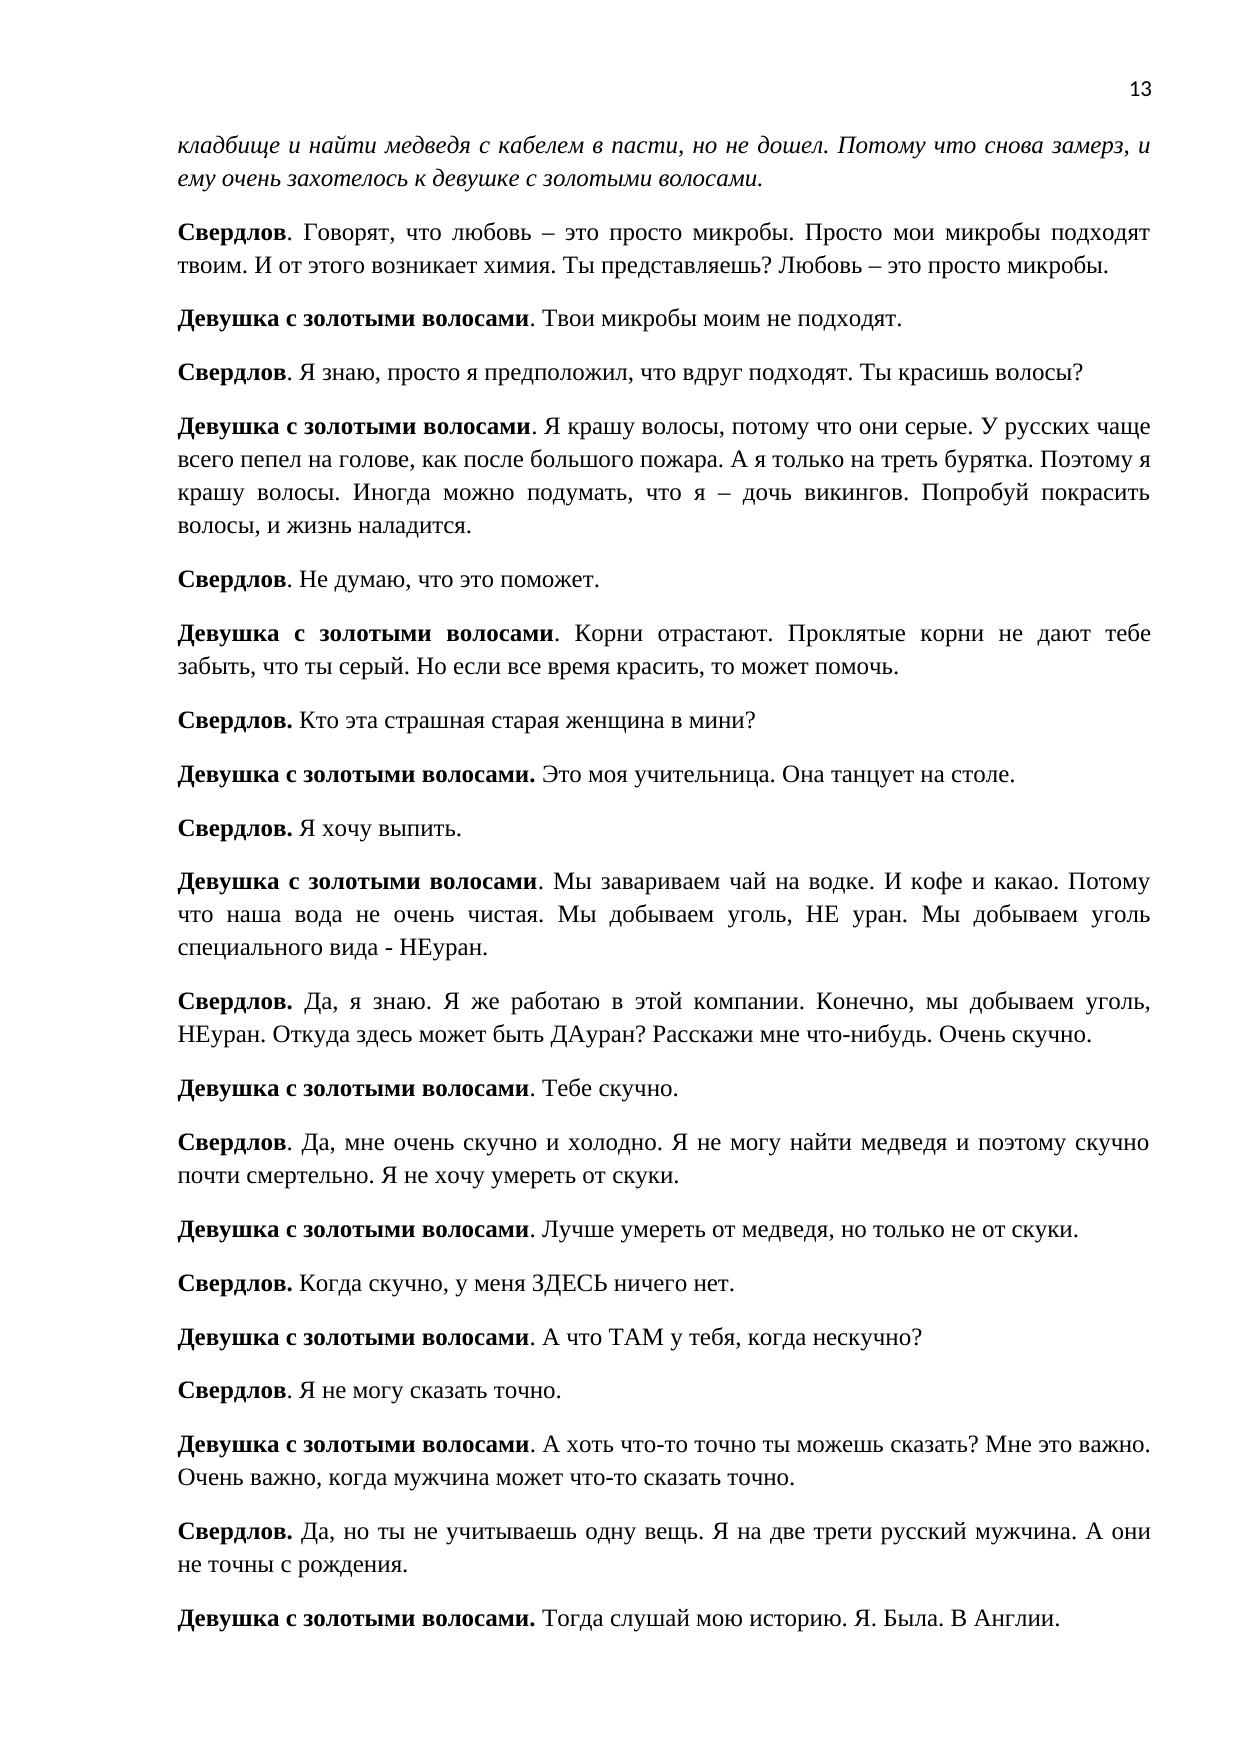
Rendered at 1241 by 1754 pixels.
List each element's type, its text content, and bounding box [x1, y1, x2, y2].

text Свердлов. Да, но ты не учитываешь одну вещь. Я на две трети русский мужчина. А они не точны с рождения. [177, 1516, 1152, 1578]
text Свердлов. Когда скучно, у меня ЗДЕСЬ ничего нет. [177, 1268, 1152, 1297]
text Свердлов. Не думаю, что это поможет. [177, 564, 1152, 593]
text Девушка с золотыми волосами. А что ТАМ у тебя, когда нескучно? [177, 1322, 1152, 1350]
text Свердлов. Кто эта страшная старая женщина в мини? [177, 705, 1152, 734]
text Свердлов. Да, я знаю. Я же работаю в этой компании. Конечно, мы добываем уголь, НЕуран. Откуда здесь может быть ДАуран? Расскажи мне что-нибудь. Очень скучно. [177, 986, 1152, 1048]
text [177, 130, 1152, 192]
text Девушка с золотыми волосами. Я крашу волосы, потому что они серые. У русских чаще всего пепел на голове, как после большого пожара. А я только на треть бурятка. Поэтому я крашу волосы. Иногда можно подумать, что я – дочь викингов. Попробуй покрасить волосы, и жизнь наладится. [177, 411, 1152, 539]
text Девушка с золотыми волосами. А хоть что-то точно ты можешь сказать? Мне это важно. Очень важно, когда мужчина может что-то сказать точно. [177, 1429, 1152, 1491]
text Свердлов. Я знаю, просто я предположил, что вдруг подходят. Ты красишь волосы? [177, 357, 1152, 386]
text Девушка с золотыми волосами. Тебе скучно. [177, 1073, 1152, 1102]
text Девушка с золотыми волосами. Мы завариваем чай на водке. И кофе и какао. Потому что наша вода не очень чистая. Мы добываем уголь, НЕ уран. Мы добываем уголь специального вида - НЕуран. [177, 866, 1152, 961]
text Девушка с золотыми волосами. Твои микробы моим не подходят. [177, 303, 1152, 332]
text Девушка с золотыми волосами. Корни отрастают. Проклятые корни не дают тебе забыть, что ты серый. Но если все время красить, то может помочь. [177, 618, 1152, 680]
text Девушка с золотыми волосами. Это моя учительница. Она танцует на столе. [177, 759, 1152, 787]
text Свердлов. Говорят, что любовь – это просто микробы. Просто мои микробы подходят твоим. И от этого возникает химия. Ты представляешь? Любовь – это просто микробы. [177, 217, 1152, 278]
text Свердлов. Да, мне очень скучно и холодно. Я не могу найти медведя и поэтому скучно почти смертельно. Я не хочу умереть от скуки. [177, 1127, 1152, 1189]
text Свердлов. Я не могу сказать точно. [177, 1376, 1152, 1404]
text Девушка с золотыми волосами. Тогда слушай мою историю. Я. Была. В Англии. [177, 1603, 1152, 1632]
text Девушка с золотыми волосами. Лучше умереть от медведя, но только не от скуки. [177, 1214, 1152, 1243]
text Свердлов. Я хочу выпить. [177, 813, 1152, 841]
